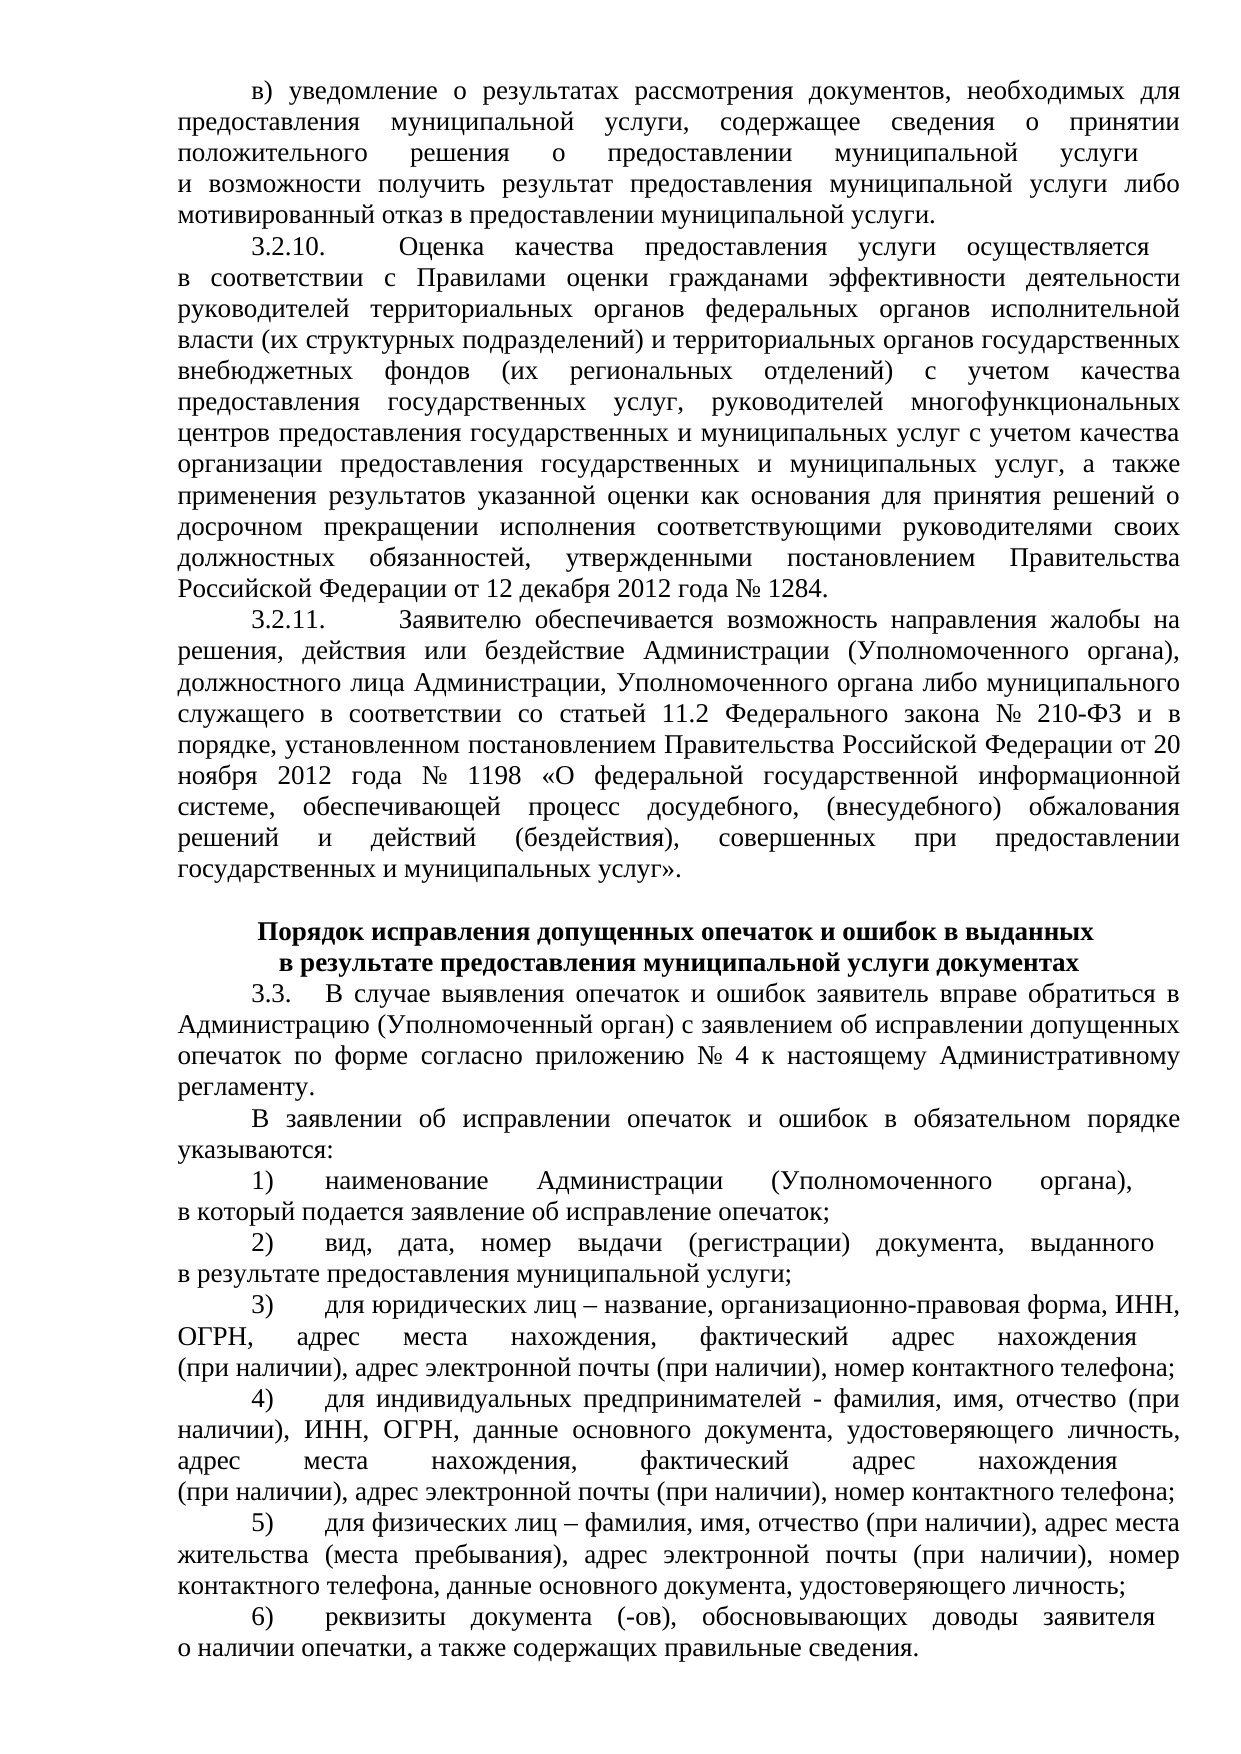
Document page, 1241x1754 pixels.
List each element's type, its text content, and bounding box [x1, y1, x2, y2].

text Порядок исправления допущенных опечаток и ошибок в выданных в результате предоставления муниципальной услуги документах [177, 915, 1181, 977]
list для юридических лиц – название, организационно-правовая форма, ИНН, ОГРН, адрес места нахождения, фактический адрес нахождения (при наличии), адрес электронной почты (при наличии), номер контактного телефона; [177, 1288, 1181, 1382]
list вид, дата, номер выдачи (регистрации) документа, выданного в результате предоставления муниципальной услуги; [177, 1226, 1181, 1288]
text В заявлении об исправлении опечаток и ошибок в обязательном порядке указываются: [177, 1102, 1181, 1164]
list для физических лиц – фамилия, имя, отчество (при наличии), адрес места жительства (места пребывания), адрес электронной почты (при наличии), номер контактного телефона, данные основного документа, удостоверяющего личность; [177, 1507, 1181, 1600]
list В случае выявления опечаток и ошибок заявитель вправе обратиться в Администрацию (Уполномоченный орган) с заявлением об исправлении допущенных опечаток по форме согласно приложению № 4 к настоящему Административному регламенту. [177, 977, 1181, 1102]
list Заявителю обеспечивается возможность направления жалобы на решения, действия или бездействие Администрации (Уполномоченного органа), должностного лица Администрации, Уполномоченного органа либо муниципального служащего в соответствии со статьей 11.2 Федерального закона № 210-ФЗ и в порядке, установленном постановлением Правительства Российской Федерации от 20 ноября 2012 года № 1198 «О федеральной государственной информационной системе, обеспечивающей процесс досудебного, (внесудебного) обжалования решений и действий (бездействия), совершенных при предоставлении государственных и муниципальных услуг». [177, 603, 1181, 884]
list для индивидуальных предпринимателей - фамилия, имя, отчество (при наличии), ИНН, ОГРН, данные основного документа, удостоверяющего личность, адрес места нахождения, фактический адрес нахождения (при наличии), адрес электронной почты (при наличии), номер контактного телефона; [177, 1382, 1181, 1507]
list уведомление о результатах рассмотрения документов, необходимых для предоставления муниципальной услуги, содержащее сведения о принятии положительного решения о предоставлении муниципальной услуги и возможности получить результат предоставления муниципальной услуги либо мотивированный отказ в предоставлении муниципальной услуги. [177, 74, 1181, 229]
list реквизиты документа (-ов), обосновывающих доводы заявителя о наличии опечатки, а также содержащих правильные сведения. [177, 1600, 1181, 1662]
list Оценка качества предоставления услуги осуществляется в соответствии с Правилами оценки гражданами эффективности деятельности руководителей территориальных органов федеральных органов исполнительной власти (их структурных подразделений) и территориальных органов государственных внебюджетных фондов (их региональных отделений) с учетом качества предоставления государственных услуг, руководителей многофункциональных центров предоставления государственных и муниципальных услуг с учетом качества организации предоставления государственных и муниципальных услуг, а также применения результатов указанной оценки как основания для принятия решений о досрочном прекращении исполнения соответствующими руководителями своих должностных обязанностей, утвержденными постановлением Правительства Российской Федерации от 12 декабря 2012 года № 1284. [177, 229, 1181, 603]
list наименование Администрации (Уполномоченного органа), в который подается заявление об исправление опечаток; [177, 1164, 1181, 1226]
